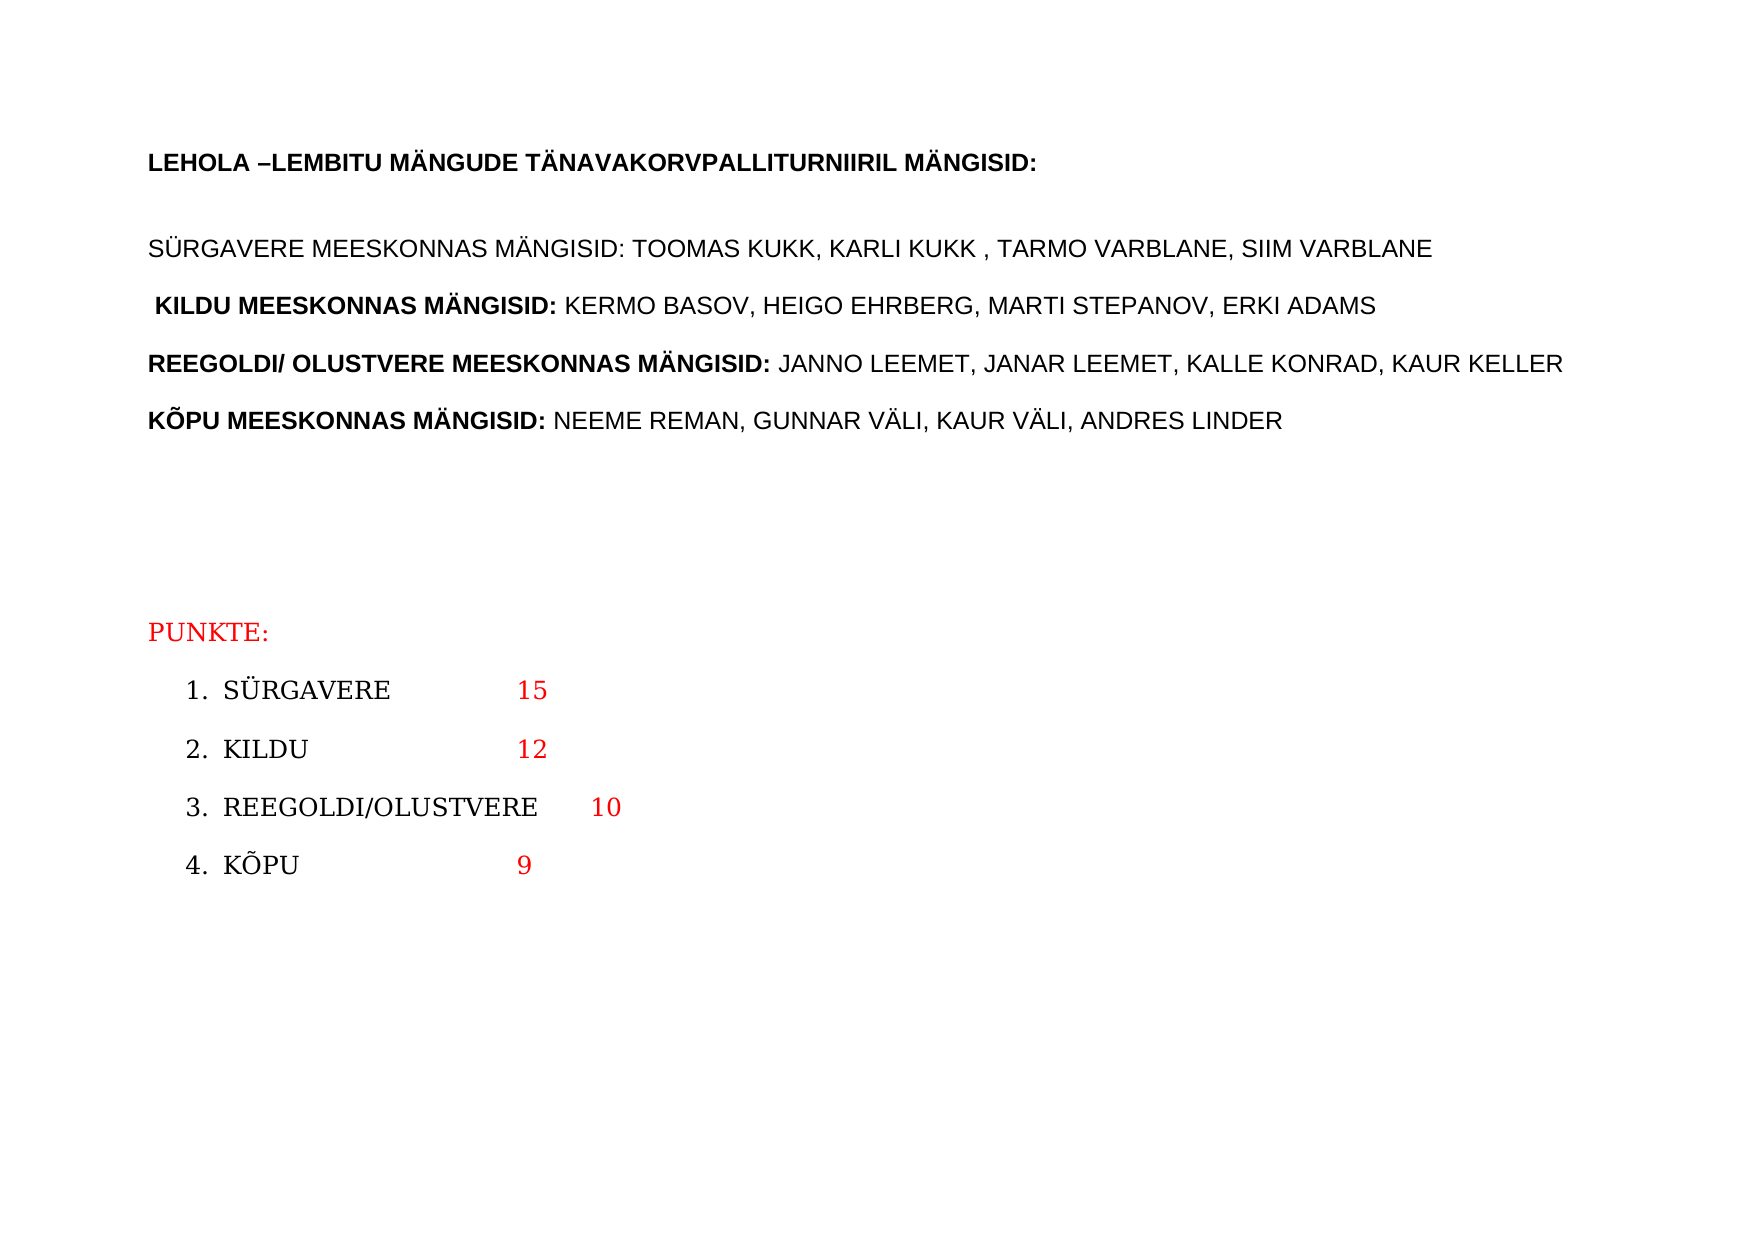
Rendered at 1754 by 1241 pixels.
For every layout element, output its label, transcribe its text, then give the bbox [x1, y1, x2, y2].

text KILDU MEESKONNAS MÄNGISID: KERMO BASOV, HEIGO EHRBERG, MARTI STEPANOV, ERKI ADAMS [148, 291, 1606, 320]
text PUNKTE: [148, 618, 1606, 647]
text KÕPU MEESKONNAS MÄNGISID: NEEME REMAN, GUNNAR VÄLI, KAUR VÄLI, ANDRES LINDER [148, 406, 1606, 435]
text LEHOLA –LEMBITU MÄNGUDE TÄNAVAKORVPALLITURNIIRIL MÄNGISID: [148, 148, 1606, 176]
list REEGOLDI/OLUSTVERE 10 [185, 793, 1606, 822]
list KILDU 12 [185, 735, 1606, 764]
text REEGOLDI/ OLUSTVERE MEESKONNAS MÄNGISID: JANNO LEEMET, JANAR LEEMET, KALLE KONRAD, KAUR KELLER [148, 349, 1606, 378]
list KÕPU 9 [185, 851, 1606, 881]
list SÜRGAVERE 15 [185, 676, 1606, 706]
text SÜRGAVERE MEESKONNAS MÄNGISID: TOOMAS KUKK, KARLI KUKK , TARMO VARBLANE, SIIM VARBLANE [148, 234, 1606, 263]
